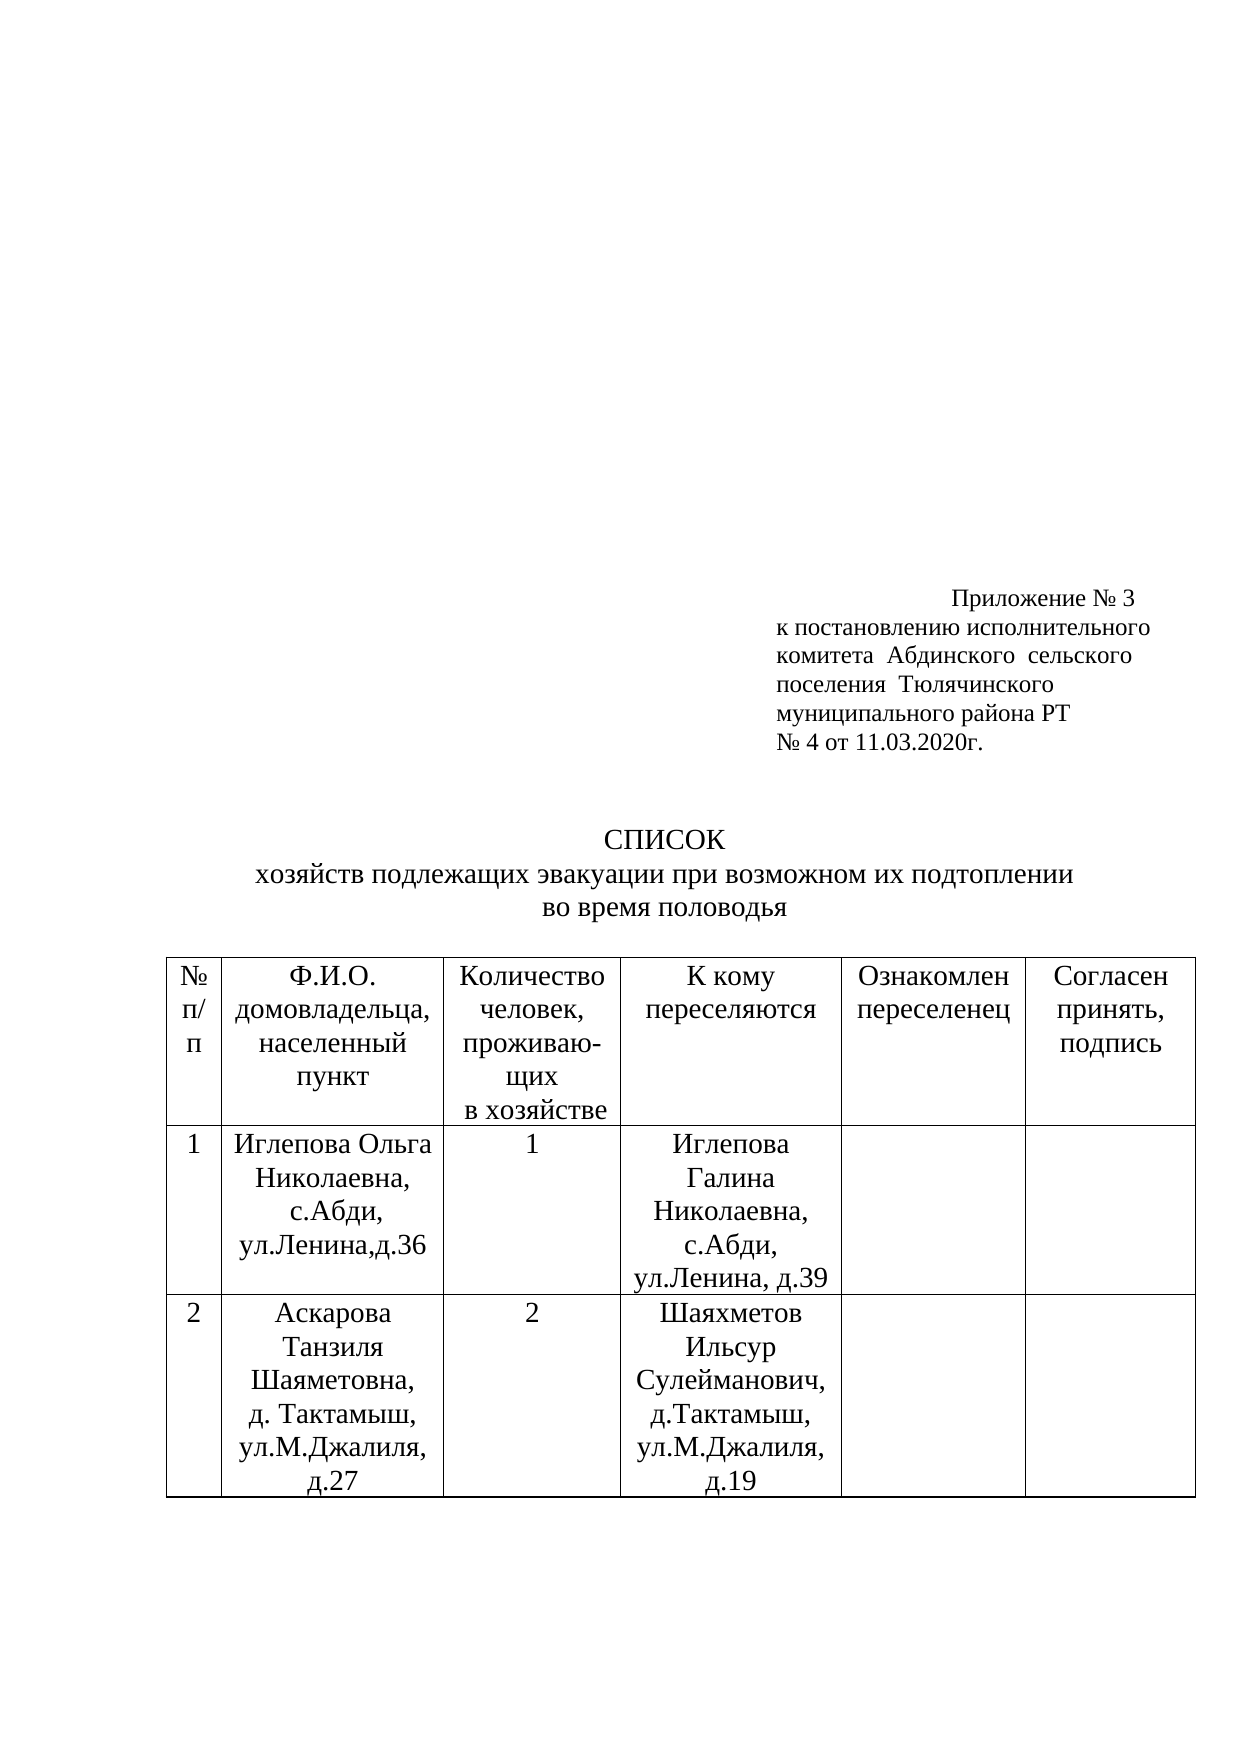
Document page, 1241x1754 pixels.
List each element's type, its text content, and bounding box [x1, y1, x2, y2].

table_header № п/п [167, 958, 221, 1125]
table_cell Шаяхметов Ильсур Сулейманович, д.Тактамыш, ул.М.Джалиля, д.19 [621, 1295, 841, 1496]
table_cell Иглепова Галина Николаевна, с.Абди, ул.Ленина, д.39 [621, 1126, 841, 1294]
table_cell [1026, 1126, 1195, 1294]
text муниципального района РТ [177, 698, 1152, 727]
table_cell Аскарова Танзиля Шаяметовна, д. Тактамыш, ул.М.Джалиля, д.27 [222, 1295, 443, 1496]
table_header Ф.И.О. домовладельца, населенный пункт [222, 958, 443, 1125]
text хозяйств подлежащих эвакуации при возможном их подтоплении [177, 856, 1152, 889]
table_cell 1 [167, 1126, 221, 1294]
table_cell 1 [444, 1126, 620, 1294]
table_cell 2 [167, 1295, 221, 1496]
text комитета Абдинского сельского [177, 640, 1152, 669]
table_cell [842, 1295, 1025, 1496]
text к постановлению исполнительного [177, 612, 1152, 640]
text СПИСОК [177, 822, 1152, 856]
text во время половодья [177, 889, 1152, 923]
table_cell 2 [444, 1295, 620, 1496]
text № 4 от 11.03.2020г. [177, 727, 1152, 755]
table_header Количество человек, проживаю-щих в хозяйстве [444, 958, 620, 1125]
text поселения Тюлячинского [177, 669, 1152, 698]
table_cell [1026, 1295, 1195, 1496]
table_cell [842, 1126, 1025, 1294]
table_cell Иглепова Ольга Николаевна, с.Абди, ул.Ленина,д.36 [222, 1126, 443, 1294]
table_header Согласен принять, подпись [1026, 958, 1195, 1125]
table_header Ознакомлен переселенец [842, 958, 1025, 1125]
text Приложение № 3 [177, 583, 1152, 612]
table_header К кому переселяются [621, 958, 841, 1125]
